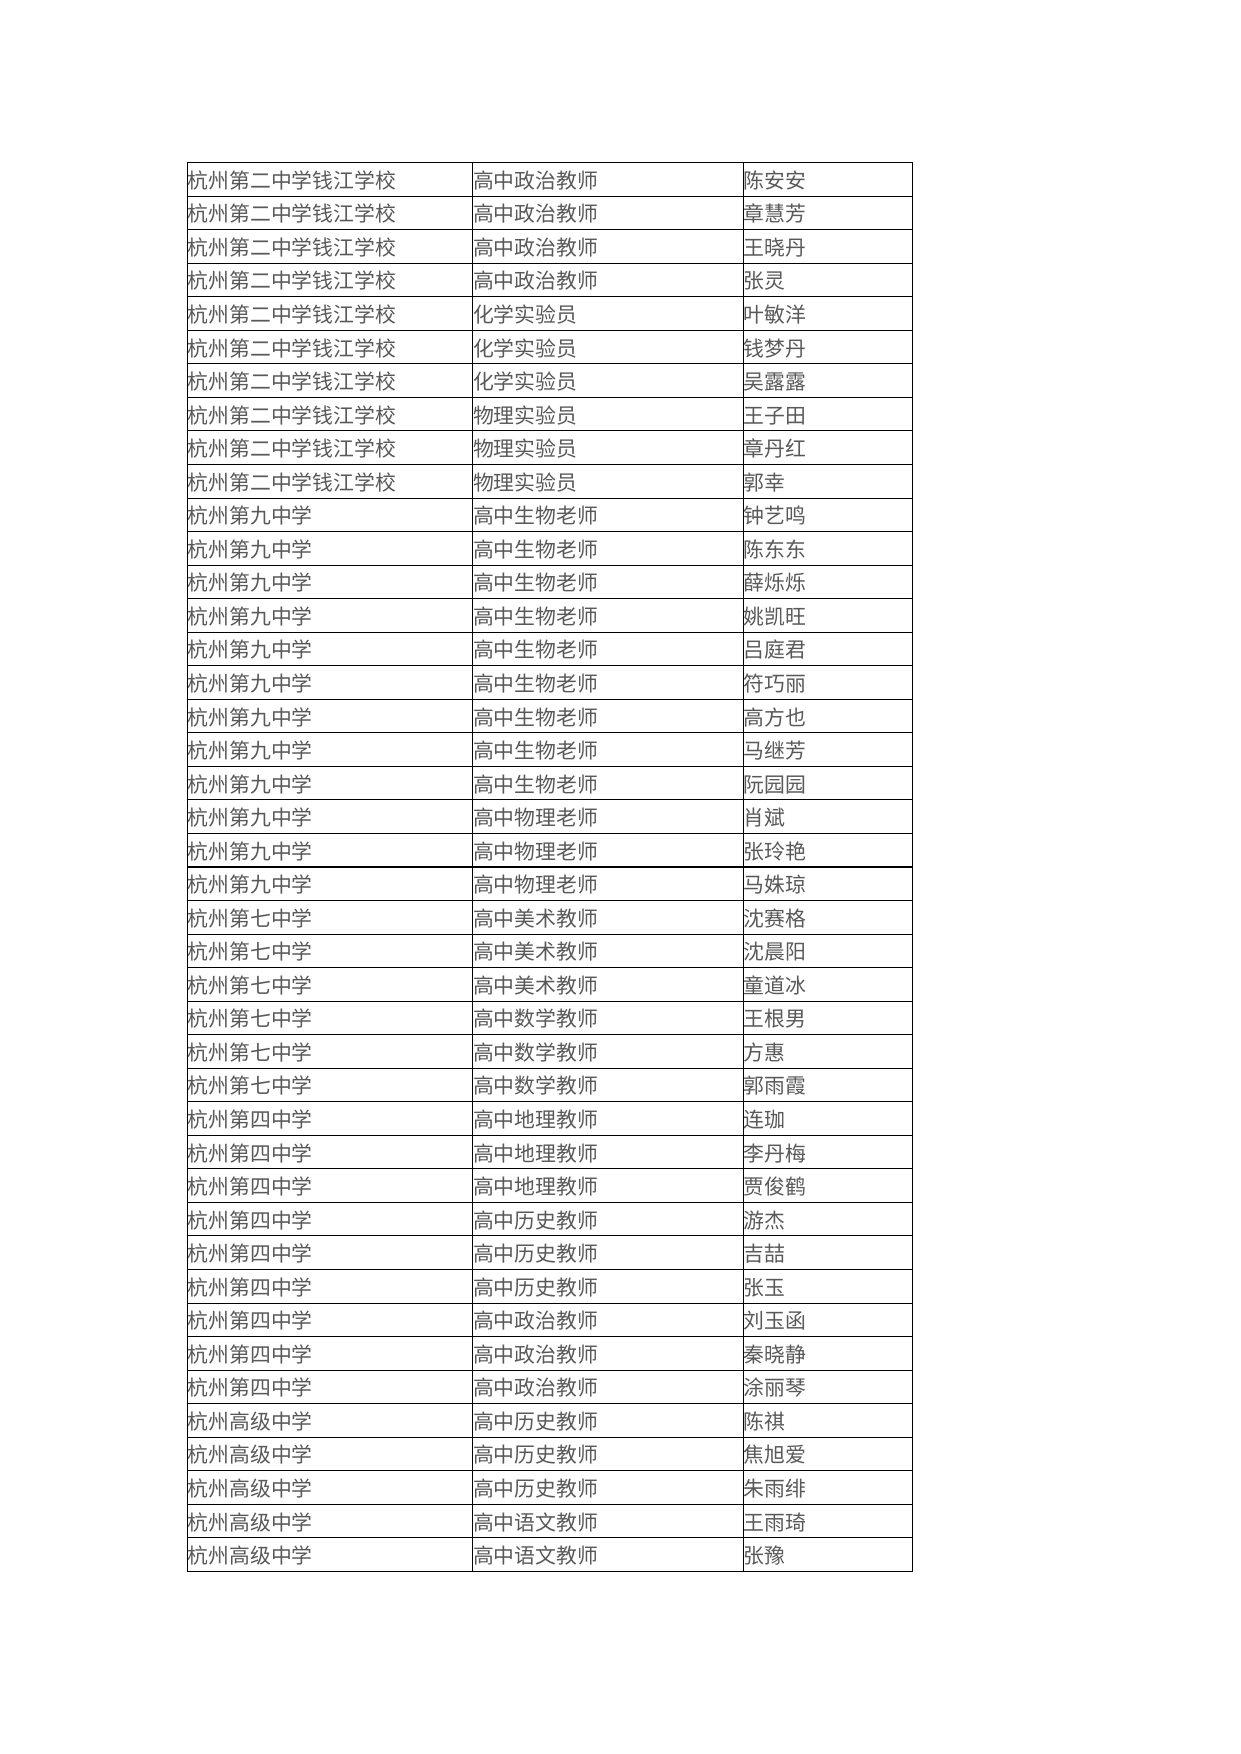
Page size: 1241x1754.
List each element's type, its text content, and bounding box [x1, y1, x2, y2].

table_cell 杭州第七中学 [188, 1069, 472, 1101]
table_cell 高中生物老师 [473, 599, 743, 632]
table_cell 杭州第二中学钱江学校 [188, 465, 472, 497]
table_cell 叶敏洋 [744, 297, 912, 330]
table_cell 高中地理教师 [473, 1136, 743, 1168]
table_cell 高中地理教师 [473, 1169, 743, 1202]
table_cell 高中生物老师 [473, 499, 743, 531]
table_cell 高中生物老师 [473, 566, 743, 598]
table_cell 高中生物老师 [473, 532, 743, 564]
table_cell 杭州第七中学 [188, 1035, 472, 1068]
table_cell 杭州第七中学 [188, 935, 472, 967]
table_cell 化学实验员 [473, 297, 743, 330]
table_cell 王晓丹 [744, 230, 912, 263]
table_cell 杭州第二中学钱江学校 [188, 230, 472, 263]
table_cell 高中生物老师 [473, 733, 743, 766]
table_cell 物理实验员 [473, 431, 743, 464]
table_cell 高中生物老师 [473, 767, 743, 799]
table_cell 刘玉函 [744, 1304, 912, 1336]
table_cell 杭州第九中学 [188, 633, 472, 665]
table_cell 游杰 [744, 1203, 912, 1235]
table_cell 高中物理老师 [473, 800, 743, 833]
table_cell 高中历史教师 [473, 1404, 743, 1437]
table_cell 陈东东 [744, 532, 912, 564]
table_cell 高中政治教师 [473, 264, 743, 296]
table_cell 高中美术教师 [473, 901, 743, 933]
table_cell 薛烁烁 [744, 566, 912, 598]
table_cell 张豫 [744, 1538, 912, 1571]
table_cell 高中政治教师 [473, 163, 743, 196]
table_cell 高中语文教师 [473, 1538, 743, 1571]
table_cell 杭州第九中学 [188, 532, 472, 564]
table_cell 杭州第九中学 [188, 566, 472, 598]
table_cell 高中政治教师 [473, 230, 743, 263]
table_cell 张玲艳 [744, 834, 912, 866]
table_cell 高中物理老师 [473, 868, 743, 900]
table_cell 高中数学教师 [473, 1035, 743, 1068]
table_cell 杭州高级中学 [188, 1538, 472, 1571]
table_cell 高中数学教师 [473, 1002, 743, 1034]
table_cell 杭州第二中学钱江学校 [188, 163, 472, 196]
table_cell 马姝琼 [744, 868, 912, 900]
table_cell 杭州第二中学钱江学校 [188, 364, 472, 397]
table_cell 杭州第四中学 [188, 1169, 472, 1202]
table_cell 符巧丽 [744, 666, 912, 699]
table_cell 高中物理老师 [473, 834, 743, 866]
table_cell 杭州第四中学 [188, 1270, 472, 1302]
table_cell 郭幸 [744, 465, 912, 497]
table_cell 高中语文教师 [473, 1505, 743, 1537]
table_cell 化学实验员 [473, 331, 743, 363]
table_cell 阮园园 [744, 767, 912, 799]
table_cell 高中历史教师 [473, 1270, 743, 1302]
table_cell 钟艺鸣 [744, 499, 912, 531]
table_cell 高中政治教师 [473, 197, 743, 229]
table_cell 高中历史教师 [473, 1438, 743, 1470]
table_cell 姚凯旺 [744, 599, 912, 632]
table_cell 杭州第九中学 [188, 499, 472, 531]
table_cell 杭州第九中学 [188, 700, 472, 732]
table_cell 杭州第四中学 [188, 1136, 472, 1168]
table_cell 王子田 [744, 398, 912, 430]
table_cell 杭州第七中学 [188, 1002, 472, 1034]
table_cell 杭州第九中学 [188, 733, 472, 766]
table_cell 涂丽琴 [744, 1371, 912, 1403]
table_cell 郭雨霞 [744, 1069, 912, 1101]
table_cell 李丹梅 [744, 1136, 912, 1168]
table_cell 章慧芳 [744, 197, 912, 229]
table_cell 高中数学教师 [473, 1069, 743, 1101]
table_cell 陈祺 [744, 1404, 912, 1437]
table_cell 秦晓静 [744, 1337, 912, 1369]
table_cell 高中生物老师 [473, 700, 743, 732]
table_cell 沈晨阳 [744, 935, 912, 967]
table_cell 连珈 [744, 1102, 912, 1135]
table_cell 杭州第四中学 [188, 1304, 472, 1336]
table_cell 化学实验员 [473, 364, 743, 397]
table_cell 高中美术教师 [473, 968, 743, 1001]
table_cell 高中生物老师 [473, 633, 743, 665]
table_cell 杭州第四中学 [188, 1203, 472, 1235]
table_cell 杭州第七中学 [188, 968, 472, 1001]
table_cell 高中美术教师 [473, 935, 743, 967]
table_cell 沈赛格 [744, 901, 912, 933]
table_cell 杭州第四中学 [188, 1337, 472, 1369]
table_cell 杭州第四中学 [188, 1102, 472, 1135]
table_cell 吴露露 [744, 364, 912, 397]
table_cell 杭州第二中学钱江学校 [188, 264, 472, 296]
table_cell 高中政治教师 [473, 1371, 743, 1403]
table_cell 杭州第四中学 [188, 1371, 472, 1403]
table_cell 杭州第九中学 [188, 800, 472, 833]
table_cell 杭州第九中学 [188, 599, 472, 632]
table_cell 杭州第九中学 [188, 767, 472, 799]
table_cell 杭州高级中学 [188, 1404, 472, 1437]
table_cell 王雨琦 [744, 1505, 912, 1537]
table_cell 肖斌 [744, 800, 912, 833]
table_cell 王根男 [744, 1002, 912, 1034]
table_cell 杭州第九中学 [188, 868, 472, 900]
table_cell 高中历史教师 [473, 1236, 743, 1269]
table_cell 方惠 [744, 1035, 912, 1068]
table_cell 高中历史教师 [473, 1203, 743, 1235]
table_cell 杭州第二中学钱江学校 [188, 197, 472, 229]
table_cell 杭州第二中学钱江学校 [188, 398, 472, 430]
table_cell 杭州高级中学 [188, 1438, 472, 1470]
table_cell 章丹红 [744, 431, 912, 464]
table_cell 杭州第九中学 [188, 834, 472, 866]
table_cell 吕庭君 [744, 633, 912, 665]
table_cell 张灵 [744, 264, 912, 296]
table_cell 张玉 [744, 1270, 912, 1302]
table_cell 物理实验员 [473, 398, 743, 430]
table_cell 贾俊鹤 [744, 1169, 912, 1202]
table_cell 高中政治教师 [473, 1337, 743, 1369]
table_cell 吉喆 [744, 1236, 912, 1269]
table_cell 杭州第二中学钱江学校 [188, 331, 472, 363]
table_cell 童道冰 [744, 968, 912, 1001]
table_cell 杭州第二中学钱江学校 [188, 297, 472, 330]
table_cell 高中地理教师 [473, 1102, 743, 1135]
table_cell 高方也 [744, 700, 912, 732]
table_cell 高中政治教师 [473, 1304, 743, 1336]
table_cell 焦旭爱 [744, 1438, 912, 1470]
table_cell 物理实验员 [473, 465, 743, 497]
table_cell 朱雨绯 [744, 1471, 912, 1504]
table_cell 杭州第七中学 [188, 901, 472, 933]
table_cell 陈安安 [744, 163, 912, 196]
table_cell 高中历史教师 [473, 1471, 743, 1504]
table_cell 马继芳 [744, 733, 912, 766]
table_cell 杭州第九中学 [188, 666, 472, 699]
table_cell 高中生物老师 [473, 666, 743, 699]
table_cell 杭州第四中学 [188, 1236, 472, 1269]
table_cell 杭州第二中学钱江学校 [188, 431, 472, 464]
table_cell 钱梦丹 [744, 331, 912, 363]
table_cell 杭州高级中学 [188, 1471, 472, 1504]
table_cell 杭州高级中学 [188, 1505, 472, 1537]
